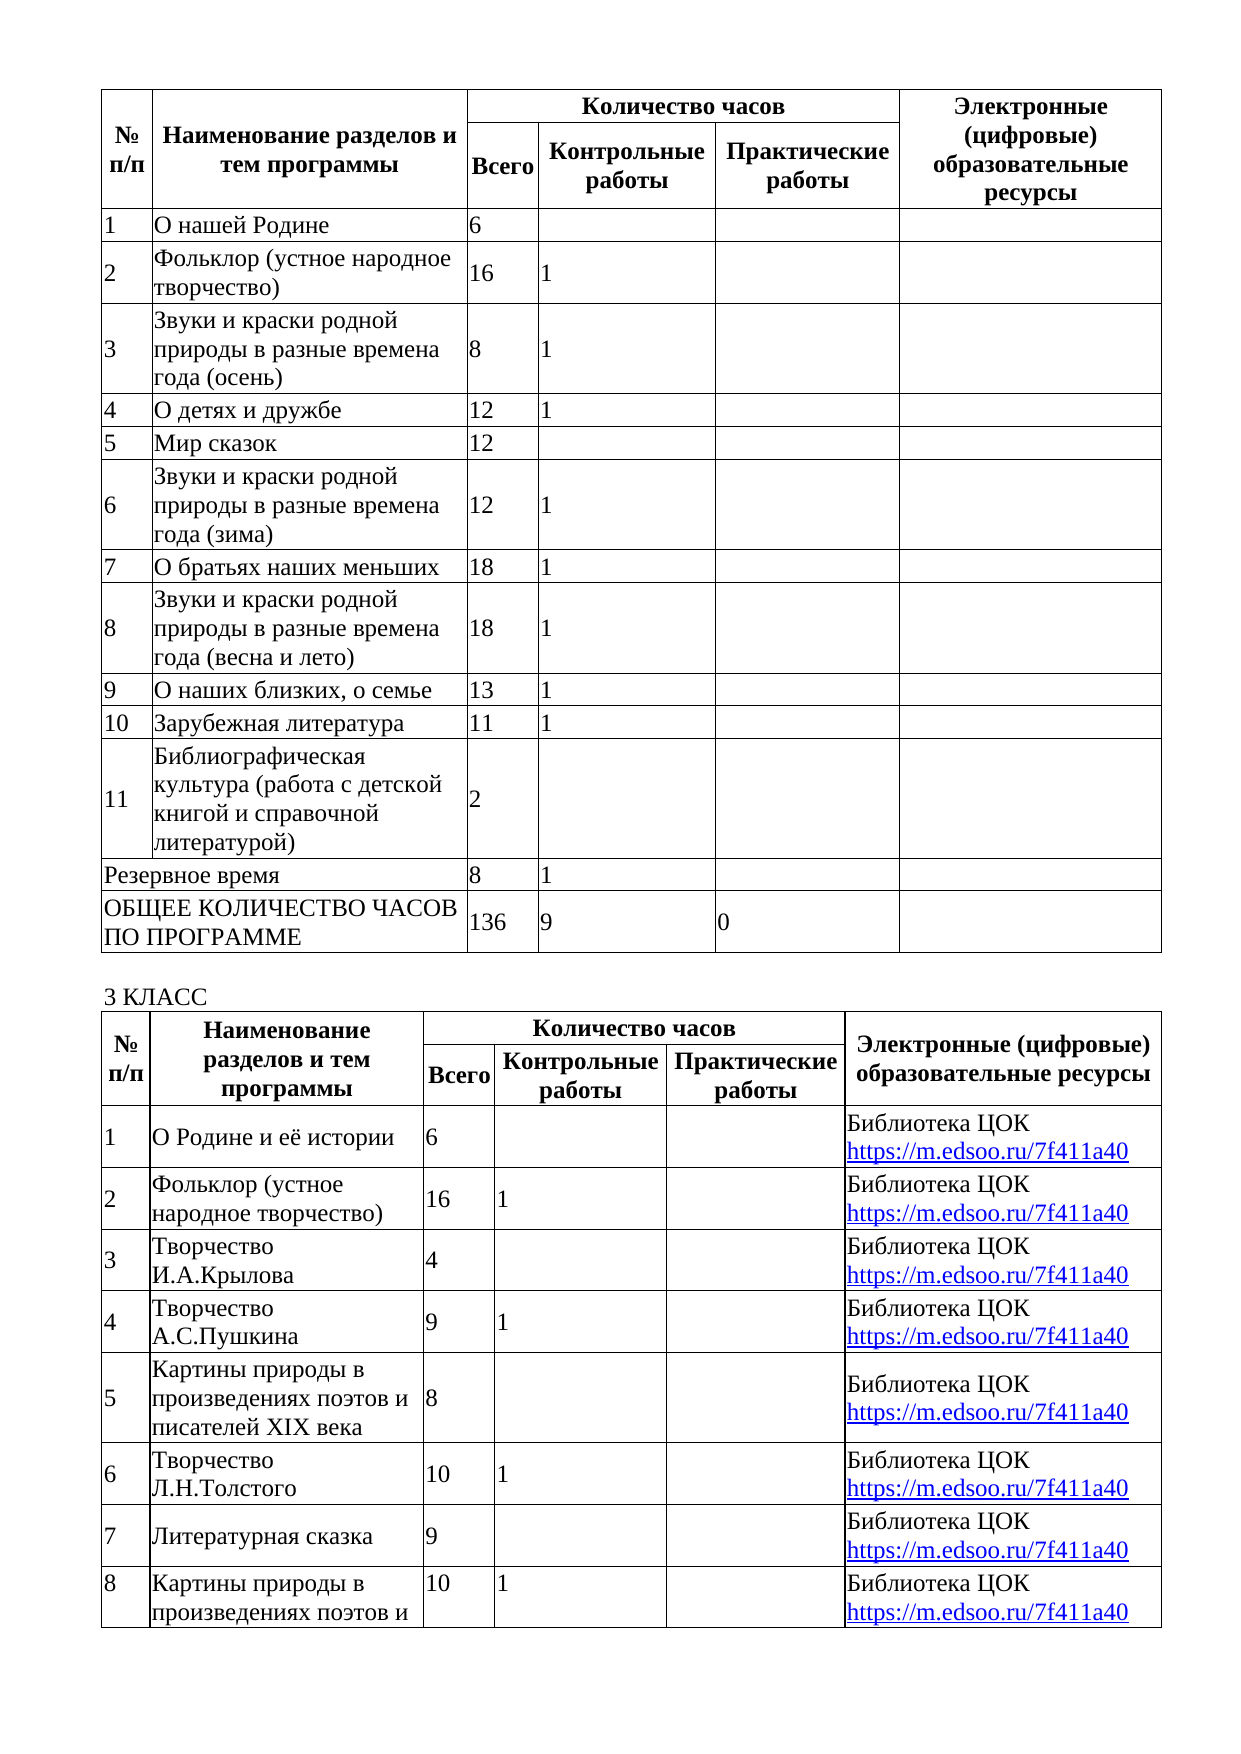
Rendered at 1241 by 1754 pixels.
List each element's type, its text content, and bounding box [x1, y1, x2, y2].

table_cell 8 [468, 304, 538, 393]
table_cell 2 [102, 1168, 149, 1228]
table_cell 3 [102, 304, 152, 393]
table_cell Фольклор (устное народное творчество) [151, 1168, 423, 1228]
table_cell 9 [539, 891, 715, 952]
table_cell 11 [468, 706, 538, 738]
table_cell [539, 739, 715, 857]
table_cell [716, 304, 899, 393]
table_cell [667, 1505, 844, 1566]
table_cell Практические работы [667, 1045, 844, 1105]
table_cell [667, 1443, 844, 1504]
table_header Наименование разделов и тем программы [153, 90, 467, 208]
table_cell [900, 242, 1161, 302]
table_cell 8 [468, 859, 538, 890]
table_cell 4 [424, 1230, 494, 1290]
table_cell 9 [102, 674, 152, 705]
table_cell [495, 1230, 666, 1290]
table_cell 2 [102, 242, 152, 302]
table_cell [900, 394, 1161, 426]
table_cell Практические работы [716, 123, 899, 208]
table_cell Картины природы в произведениях поэтов и писателей ХIХ века [151, 1353, 423, 1442]
table_cell Литературная сказка [151, 1505, 423, 1566]
table_cell 9 [424, 1291, 494, 1352]
table_cell [900, 739, 1161, 857]
table_cell Мир сказок [153, 427, 467, 459]
table_cell 13 [468, 674, 538, 705]
table_cell [716, 394, 899, 426]
table_cell Библиотека ЦОК https://m.edsoo.ru/7f411a40 [846, 1106, 1161, 1167]
table_cell Звуки и краски родной природы в разные времена года (осень) [153, 304, 467, 393]
table_cell 5 [102, 1353, 149, 1442]
table_cell [667, 1353, 844, 1442]
table_cell [667, 1291, 844, 1352]
table_cell 1 [539, 550, 715, 582]
table_cell [900, 859, 1161, 890]
table_cell 136 [468, 891, 538, 952]
table_cell 1 [539, 394, 715, 426]
table_cell 6 [468, 209, 538, 241]
table_cell 1 [539, 859, 715, 890]
table_cell 10 [424, 1567, 494, 1627]
table_cell 9 [424, 1505, 494, 1566]
table_cell Библиотека ЦОК https://m.edsoo.ru/7f411a40 [846, 1230, 1161, 1290]
table_cell 1 [495, 1567, 666, 1627]
table_cell 10 [424, 1443, 494, 1504]
table_cell О нашей Родине [153, 209, 467, 241]
table_cell Резервное время [102, 859, 467, 890]
table_cell [900, 427, 1161, 459]
table_header № п/п [102, 90, 152, 208]
table_cell ОБЩЕЕ КОЛИЧЕСТВО ЧАСОВ ПО ПРОГРАММЕ [102, 891, 467, 952]
table_cell [716, 427, 899, 459]
table_cell Контрольные работы [495, 1045, 666, 1105]
table_cell [539, 427, 715, 459]
table_cell 1 [495, 1168, 666, 1228]
table_cell Библиотека ЦОК https://m.edsoo.ru/7f411a40 [846, 1168, 1161, 1228]
table_cell 12 [468, 460, 538, 549]
table_cell 1 [102, 209, 152, 241]
table_cell [900, 209, 1161, 241]
table_cell О братьях наших меньших [153, 550, 467, 582]
table_cell 16 [424, 1168, 494, 1228]
table_cell 1 [495, 1443, 666, 1504]
table_cell 6 [102, 460, 152, 549]
table_cell [495, 1505, 666, 1566]
table_cell Библиотека ЦОК https://m.edsoo.ru/7f411a40 [846, 1443, 1161, 1504]
table_cell Всего [468, 123, 538, 208]
table_cell 1 [539, 242, 715, 302]
table_header Электронные (цифровые) образовательные ресурсы [846, 1012, 1161, 1105]
table_cell 0 [716, 891, 899, 952]
table_cell [716, 583, 899, 672]
table_cell [716, 460, 899, 549]
table_cell 5 [102, 427, 152, 459]
table_cell 6 [424, 1106, 494, 1167]
table_cell [900, 706, 1161, 738]
table_cell О наших близких, о семье [153, 674, 467, 705]
table_cell [716, 242, 899, 302]
table_cell 1 [539, 583, 715, 672]
table_cell [667, 1230, 844, 1290]
table_cell Звуки и краски родной природы в разные времена года (весна и лето) [153, 583, 467, 672]
table_cell Звуки и краски родной природы в разные времена года (зима) [153, 460, 467, 549]
table_cell [667, 1106, 844, 1167]
table_cell О детях и дружбе [153, 394, 467, 426]
table_header № п/п [102, 1012, 149, 1105]
table_cell 3 [102, 1230, 149, 1290]
table_cell 8 [424, 1353, 494, 1442]
table_cell 1 [539, 706, 715, 738]
table_cell [539, 209, 715, 241]
table_header Количество часов [468, 90, 899, 122]
table_cell [900, 550, 1161, 582]
table_header Электронные (цифровые) образовательные ресурсы [900, 90, 1161, 208]
table_cell 4 [102, 1291, 149, 1352]
table_cell 8 [102, 583, 152, 672]
table_cell 18 [468, 550, 538, 582]
table_cell Зарубежная литература [153, 706, 467, 738]
table_cell 8 [102, 1567, 149, 1627]
table_cell 2 [468, 739, 538, 857]
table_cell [151, 1567, 423, 1627]
table_cell 1 [539, 304, 715, 393]
table_cell 1 [102, 1106, 149, 1167]
table_cell [900, 583, 1161, 672]
text 3 КЛАСС [103, 982, 1152, 1011]
table_cell [716, 739, 899, 857]
table_cell [900, 891, 1161, 952]
table_cell Фольклор (устное народное творчество) [153, 242, 467, 302]
table_cell [900, 460, 1161, 549]
table_cell [900, 304, 1161, 393]
table_cell Всего [424, 1045, 494, 1105]
table_cell 1 [539, 674, 715, 705]
table_cell Творчество И.А.Крылова [151, 1230, 423, 1290]
table_cell 12 [468, 427, 538, 459]
table_cell [667, 1168, 844, 1228]
table_cell [716, 706, 899, 738]
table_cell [846, 1505, 1161, 1566]
table_header Наименование разделов и тем программы [151, 1012, 423, 1105]
table_cell [495, 1106, 666, 1167]
table_cell [667, 1567, 844, 1627]
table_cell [846, 1567, 1161, 1627]
table_cell [716, 859, 899, 890]
table_cell 4 [102, 394, 152, 426]
table_cell [716, 550, 899, 582]
table_cell Творчество А.С.Пушкина [151, 1291, 423, 1352]
table_cell 7 [102, 550, 152, 582]
table_cell [716, 674, 899, 705]
table_cell [495, 1353, 666, 1442]
table_cell О Родине и её истории [151, 1106, 423, 1167]
table_cell 12 [468, 394, 538, 426]
table_cell 1 [495, 1291, 666, 1352]
table_cell 16 [468, 242, 538, 302]
table_cell 18 [468, 583, 538, 672]
table_cell Контрольные работы [539, 123, 715, 208]
table_header Количество часов [424, 1012, 844, 1043]
table_cell Библиотека ЦОК https://m.edsoo.ru/7f411a40 [846, 1291, 1161, 1352]
table_cell [716, 209, 899, 241]
table_cell Библиографическая культура (работа с детской книгой и справочной литературой) [153, 739, 467, 857]
table_cell 6 [102, 1443, 149, 1504]
table_cell 11 [102, 739, 152, 857]
table_cell 1 [539, 460, 715, 549]
table_cell [900, 674, 1161, 705]
table_cell Творчество Л.Н.Толстого [151, 1443, 423, 1504]
table_cell 10 [102, 706, 152, 738]
table_cell Библиотека ЦОК https://m.edsoo.ru/7f411a40 [846, 1353, 1161, 1442]
table_cell 7 [102, 1505, 149, 1566]
